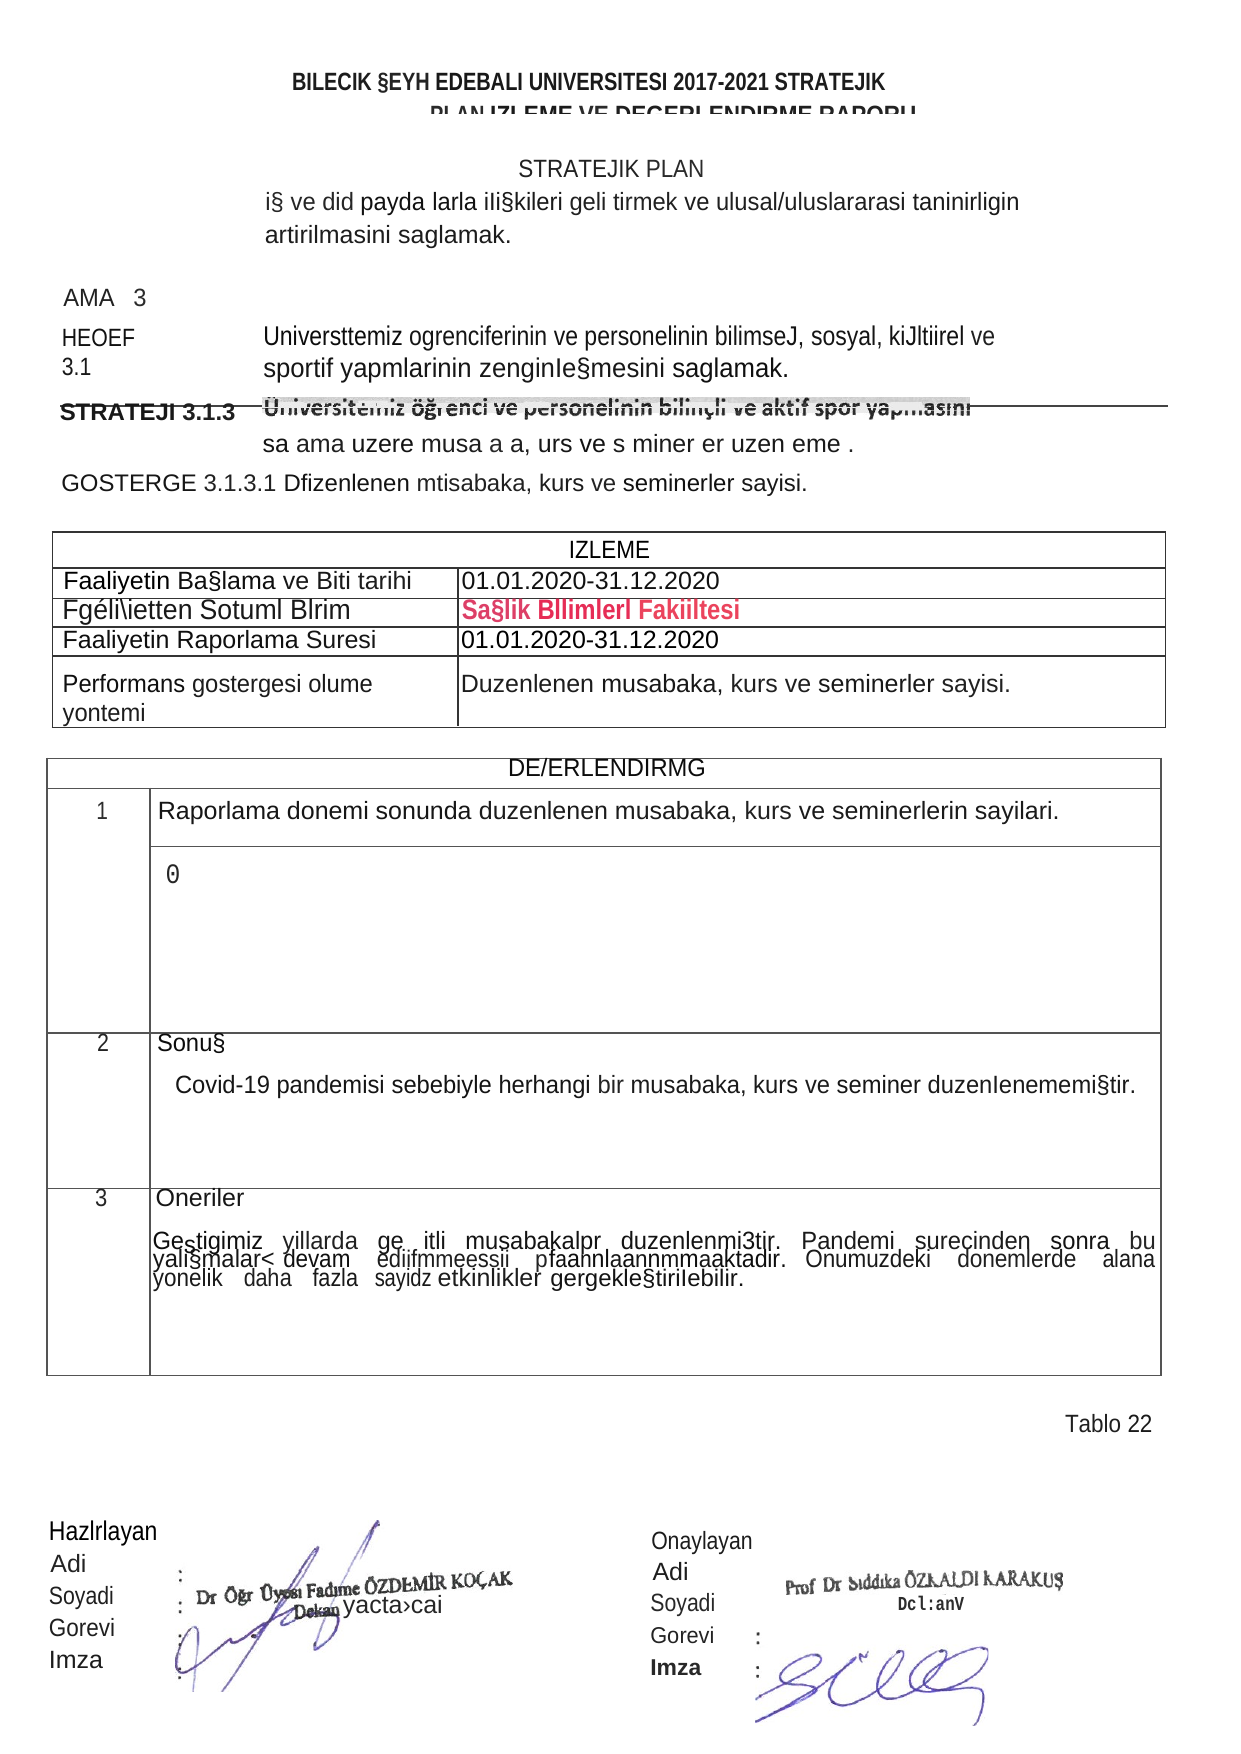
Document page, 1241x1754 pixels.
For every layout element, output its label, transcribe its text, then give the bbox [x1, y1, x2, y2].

picture [755, 1632, 989, 1726]
table_cell 0 [151, 847, 1160, 1032]
picture [262, 397, 970, 420]
table_cell 01.01.2020-31.12.2020 [459, 569, 1165, 597]
text Onaylayan Adi [651, 1526, 760, 1585]
text Soyadi Gorevi Imza [650, 1588, 717, 1681]
table_cell Sa§lik Bllimlerl Fakiiltesi [459, 599, 1165, 626]
table_cell Faaliyetin Raporlama Suresi [53, 628, 457, 655]
table_cell Duzenlenen musabaka, kurs ve seminerler sayisi. [459, 657, 1165, 726]
table_cell 01.01.2020-31.12.2020 [459, 628, 1165, 655]
picture [786, 1570, 1063, 1595]
table_cell Fgéli\ietten Sotuml Blrim [53, 599, 457, 626]
table_header DE/ERLENDIRMG [48, 759, 1160, 788]
text Adi Soyadi Gorevi Imza [49, 1549, 117, 1673]
table_cell Sonu§ Covid-19 pandemisi sebebiyle herhangi bir musabaka, kurs ve seminer duzenIenememi§tir. [151, 1034, 1160, 1187]
table_cell Performans gostergesi olume yontemi [53, 657, 457, 726]
table_cell 1 [48, 789, 149, 1032]
table_cell Oneriler Gestigimiz yillarda ge itli musabakalpr duzenlenmi3tir. Pandemi surecinden sonra bu yali§malar< devam ediifmmeessii pfaannlaannmmaaktadir. Onumuzdeki donemlerde alana yonelik daha fazla sayidz etkinlikler gergekle§tiriIebilir. [151, 1189, 1160, 1375]
text AMA 3 [63, 283, 169, 311]
subtitle Universttemiz ogrenciferinin ve personelinin bilimseJ, sosyal, kiJltiirel ve sportif yapmlarinin zenginIe§mesini saglamak. [263, 320, 997, 383]
table_cell 2 [48, 1034, 149, 1187]
text Dcl:anV [898, 1567, 1190, 1617]
table_header IZLEME [53, 533, 1165, 567]
text Tablo 22 [35, 1409, 1152, 1438]
text sa ama uzere musa a a, urs ve s miner er uzen eme . [262, 429, 1190, 457]
picture [175, 1520, 513, 1692]
subtitle Hazlrlayan [49, 1515, 160, 1546]
table_cell 3 [48, 1189, 149, 1375]
table_cell Faaliyetin Ba§lama ve Biti tarihi [53, 569, 457, 597]
text GOSTERGE 3.1.3.1 Dfizenlenen mtisabaka, kurs ve seminerler sayisi. [61, 469, 1190, 496]
text i§ ve did payda larla iIi§kileri geli tirmek ve ulusal/uluslararasi taninirligin artirilmasini saglamak. [264, 187, 1120, 248]
text STRATEJIK PLAN [231, 154, 992, 182]
table_cell Raporlama donemi sonunda duzenlenen musabaka, kurs ve seminerlerin sayilari. [151, 789, 1160, 846]
text HEOEF 3.1 [62, 323, 169, 381]
